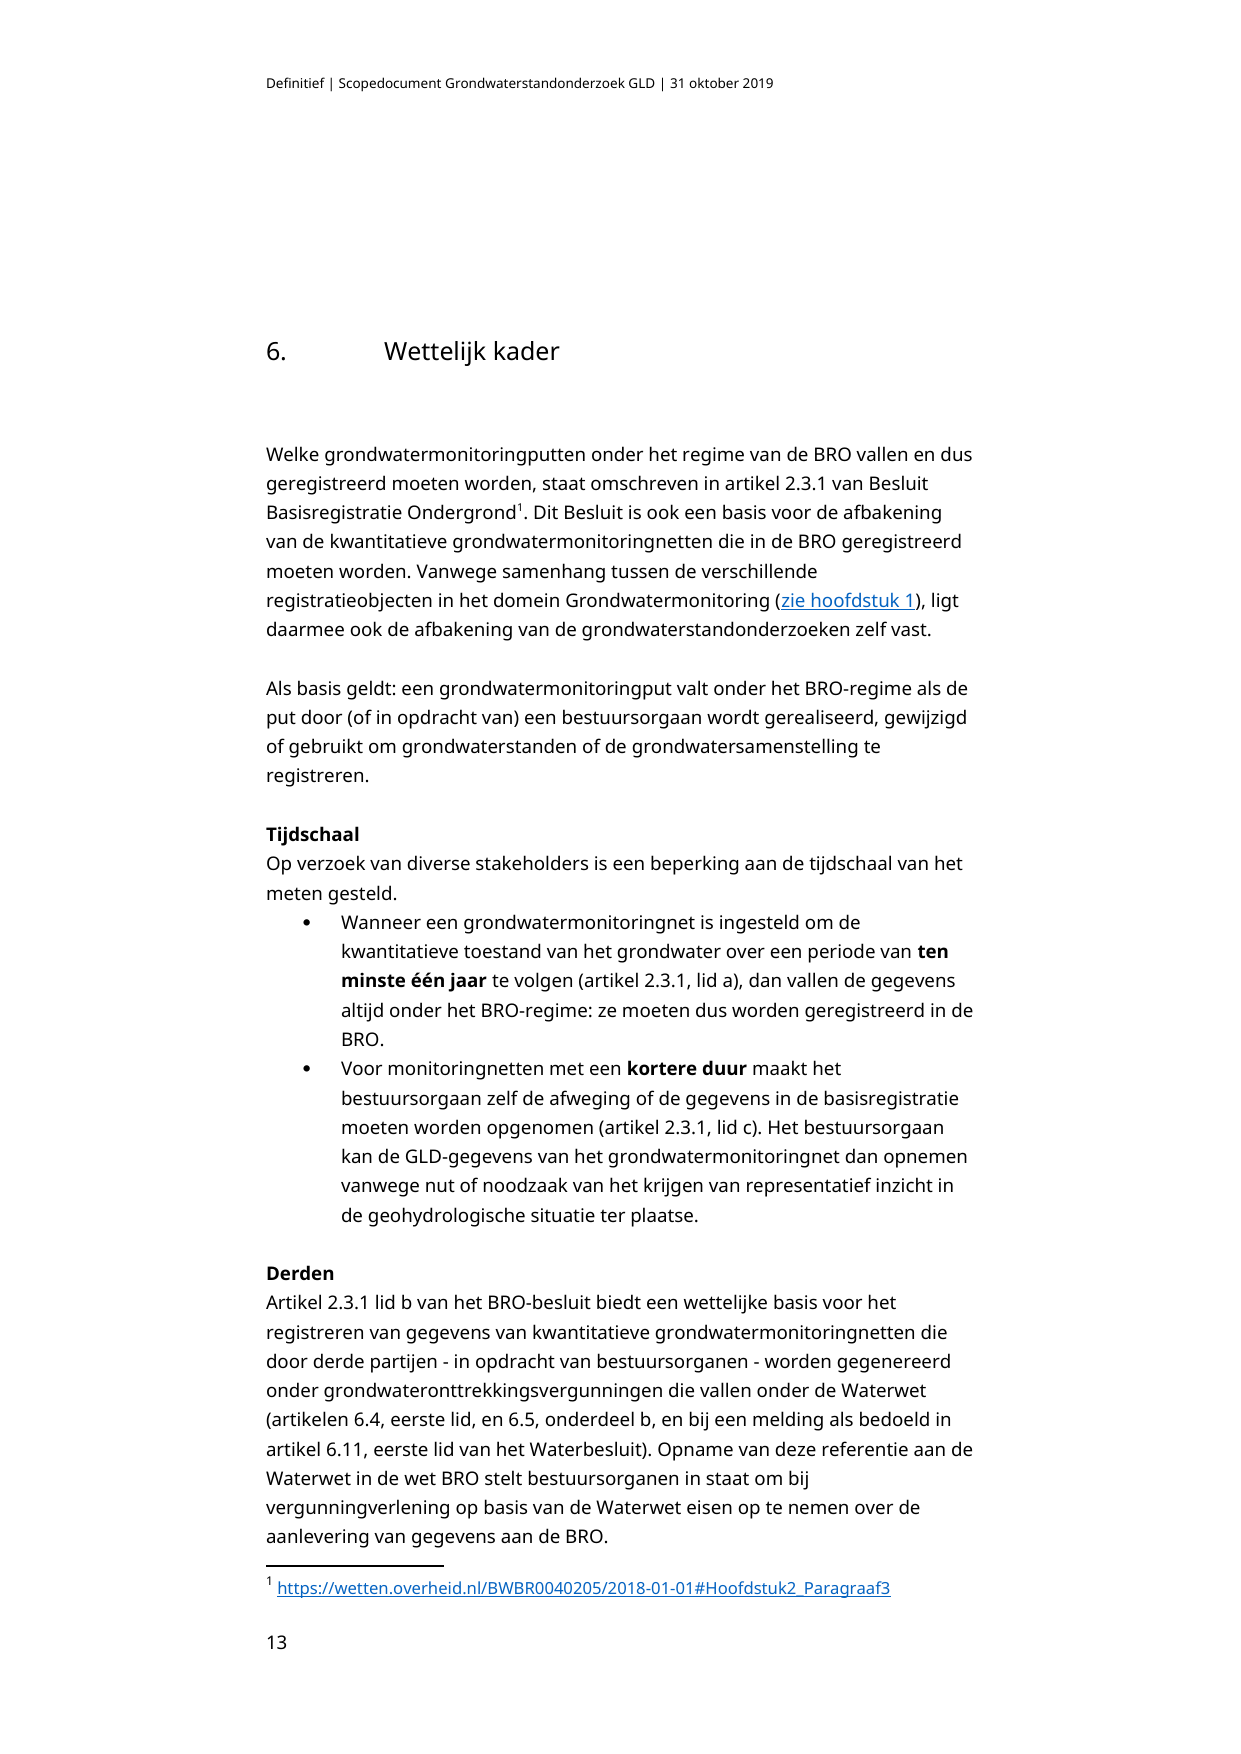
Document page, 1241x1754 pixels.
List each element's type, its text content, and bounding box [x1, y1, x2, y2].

text Derden [266, 1260, 977, 1286]
text Tijdschaal [266, 821, 977, 847]
text Welke grondwatermonitoringputten onder het regime van de BRO vallen en dus geregistreerd moeten worden, staat omschreven in artikel 2.3.1 van Besluit Basisregistratie Ondergrond. Dit Besluit is ook een basis voor de afbakening van de kwantitatieve grondwatermonitoringnetten die in de BRO geregistreerd moeten worden. Vanwege samenhang tussen de verschillende registratieobjecten in het domein Grondwatermonitoring (zie hoofdstuk 1), ligt daarmee ook de afbakening van de grondwaterstandonderzoeken zelf vast. [266, 441, 977, 642]
text Op verzoek van diverse stakeholders is een beperking aan de tijdschaal van het meten gesteld. [266, 851, 977, 905]
subtitle 6. Wettelijk kader [266, 341, 977, 366]
list Wanneer een grondwatermonitoringnet is ingesteld om de kwantitatieve toestand van het grondwater over een periode van ten minste één jaar te volgen (artikel 2.3.1, lid a), dan vallen de gegevens altijd onder het BRO-regime: ze moeten dus worden geregistreerd in de BRO. [303, 909, 977, 1052]
list Voor monitoringnetten met een kortere duur maakt het bestuursorgaan zelf de afweging of de gegevens in de basisregistratie moeten worden opgenomen (artikel 2.3.1, lid c). Het bestuursorgaan kan de GLD-gegevens van het grondwatermonitoringnet dan opnemen vanwege nut of noodzaak van het krijgen van representatief inzicht in de geohydrologische situatie ter plaatse. [303, 1056, 977, 1227]
text Artikel 2.3.1 lid b van het BRO-besluit biedt een wettelijke basis voor het registreren van gegevens van kwantitatieve grondwatermonitoringnetten die door derde partijen - in opdracht van bestuursorganen - worden gegenereerd onder grondwateronttrekkingsvergunningen die vallen onder de Waterwet (artikelen 6.4, eerste lid, en 6.5, onderdeel b, en bij een melding als bedoeld in artikel 6.11, eerste lid van het Waterbesluit). Opname van deze referentie aan de Waterwet in de wet BRO stelt bestuursorganen in staat om bij vergunningverlening op basis van de Waterwet eisen op te nemen over de aanlevering van gegevens aan de BRO. [266, 1290, 977, 1549]
text Als basis geldt: een grondwatermonitoringput valt onder het BRO-regime als de put door (of in opdracht van) een bestuursorgaan wordt gerealiseerd, gewijzigd of gebruikt om grondwaterstanden of de grondwatersamenstelling te registreren. [266, 675, 977, 788]
